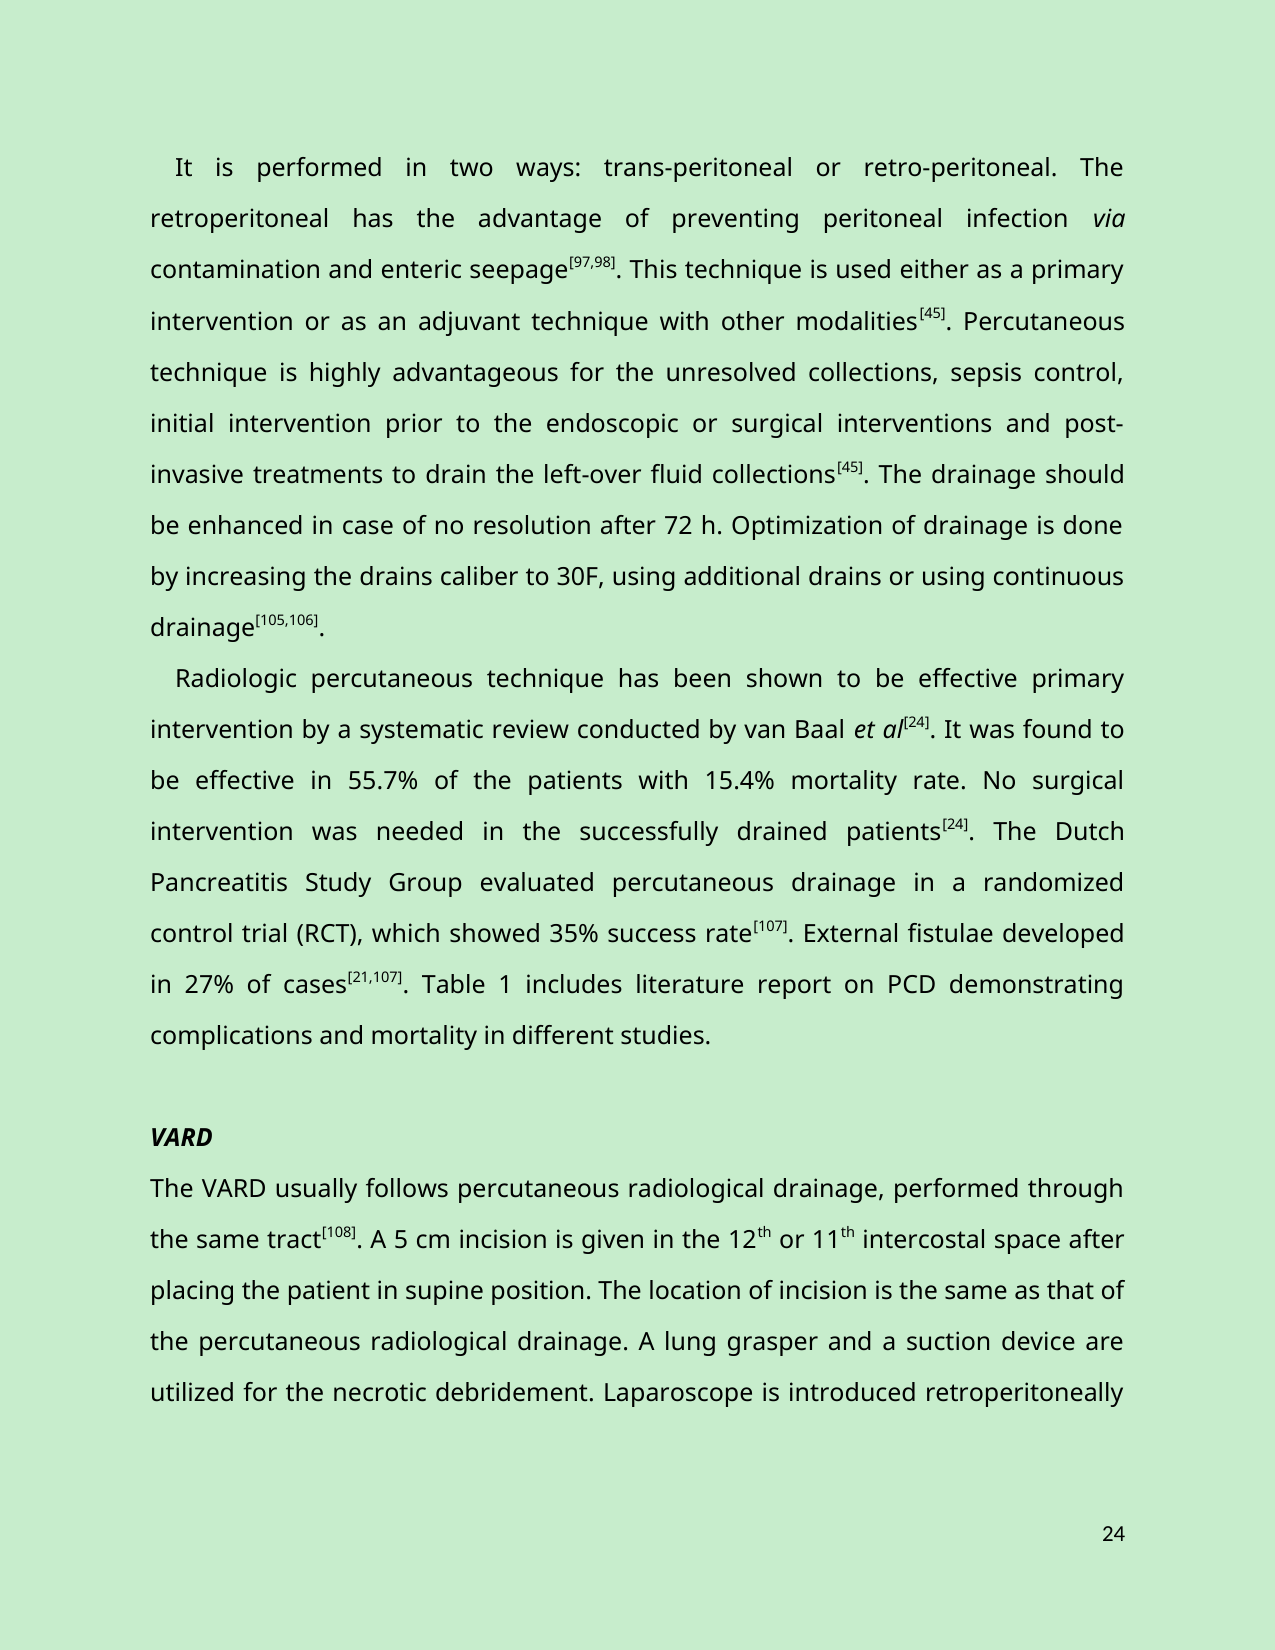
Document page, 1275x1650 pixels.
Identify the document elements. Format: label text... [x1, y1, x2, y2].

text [150, 1171, 1125, 1409]
text It is performed in two ways: trans-peritoneal or retro-peritoneal. The retroperitoneal has the advantage of preventing peritoneal infection via contamination and enteric seepage[97,98]. This technique is used either as a primary intervention or as an adjuvant technique with other modalities[45]. Percutaneous technique is highly advantageous for the unresolved collections, sepsis control, initial intervention prior to the endoscopic or surgical interventions and post-invasive treatments to drain the left-over fluid collections[45]. The drainage should be enhanced in case of no resolution after 72 h. Optimization of drainage is done by increasing the drains caliber to 30F, using additional drains or using continuous drainage[105,106]. [150, 150, 1125, 643]
text VARD [150, 1120, 1125, 1154]
text Radiologic percutaneous technique has been shown to be effective primary intervention by a systematic review conducted by van Baal et al[24]. It was found to be effective in 55.7% of the patients with 15.4% mortality rate. No surgical intervention was needed in the successfully drained patients[24]. The Dutch Pancreatitis Study Group evaluated percutaneous drainage in a randomized control trial (RCT), which showed 35% success rate[107]. External fistulae developed in 27% of cases[21,107]. Table 1 includes literature report on PCD demonstrating complications and mortality in different studies. [150, 660, 1125, 1052]
